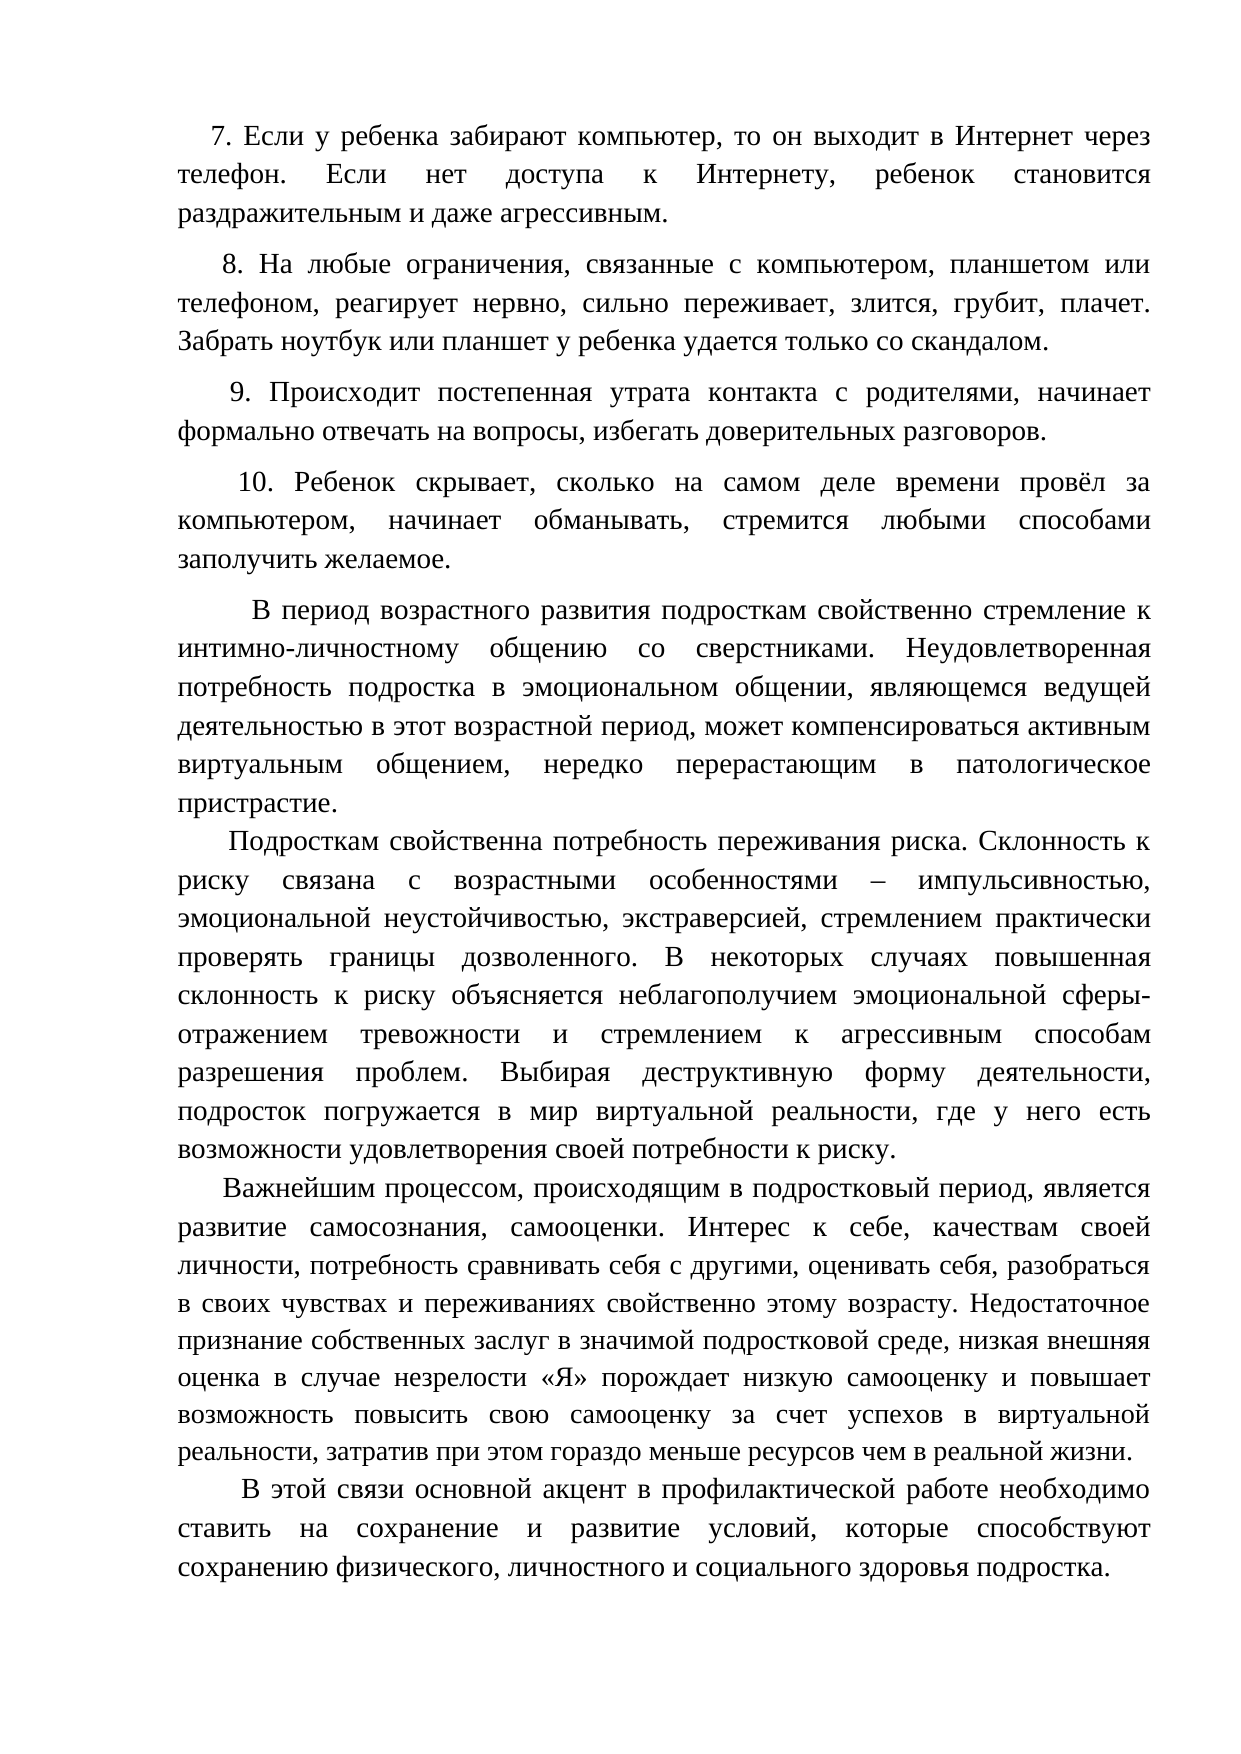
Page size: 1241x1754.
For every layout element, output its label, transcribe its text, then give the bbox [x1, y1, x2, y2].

text Подросткам свойственна потребность переживания риска. Склонность к риску связана с возрастными особенностями – импульсивностью, эмоциональной неустойчивостью, экстраверсией, стремлением практически проверять границы дозволенного. В некоторых случаях повышенная склонность к риску объясняется неблагополучием эмоциональной сферы- отражением тревожности и стремлением к агрессивным способам разрешения проблем. Выбирая деструктивную форму деятельности, подросток погружается в мир виртуальной реальности, где у него есть возможности удовлетворения своей потребности к риску. [177, 823, 1152, 1165]
text В период возрастного развития подросткам свойственно стремление к интимно-личностному общению со сверстниками. Неудовлетворенная потребность подростка в эмоциональном общении, являющемся ведущей деятельностью в этот возрастной период, может компенсироваться активным виртуальным общением, нередко перерастающим в патологическое пристрастие. [177, 592, 1152, 818]
text 10. Ребенок скрывает, сколько на самом деле времени провёл за компьютером, начинает обманывать, стремится любыми способами заполучить желаемое. [177, 464, 1152, 574]
text 8. На любые ограничения, связанные с компьютером, планшетом или телефоном, реагирует нервно, сильно переживает, злится, грубит, плачет. Забрать ноутбук или планшет у ребенка удается только со скандалом. [177, 246, 1152, 357]
text 7. Если у ребенка забирают компьютер, то он выходит в Интернет через телефон. Если нет доступа к Интернету, ребенок становится раздражительным и даже агрессивным. [177, 118, 1152, 229]
text В этой связи основной акцент в профилактической работе необходимо ставить на сохранение и развитие условий, которые способствуют сохранению физического, личностного и социального здоровья подростка. [177, 1472, 1152, 1582]
text 9. Происходит постепенная утрата контакта с родителями, начинает формально отвечать на вопросы, избегать доверительных разговоров. [177, 374, 1152, 446]
text Важнейшим процессом, происходящим в подростковый период, является развитие самосознания, самооценки. Интерес к себе, качествам своей личности, потребность сравнивать себя с другими, оценивать себя, разобраться в своих чувствах и переживаниях свойственно этому возрасту. Недостаточное признание собственных заслуг в значимой подростковой среде, низкая внешняя оценка в случае незрелости «Я» порождает низкую самооценку и повышает возможность повысить свою самооценку за счет успехов в виртуальной реальности, затратив при этом гораздо меньше ресурсов чем в реальной жизни. [177, 1170, 1152, 1467]
